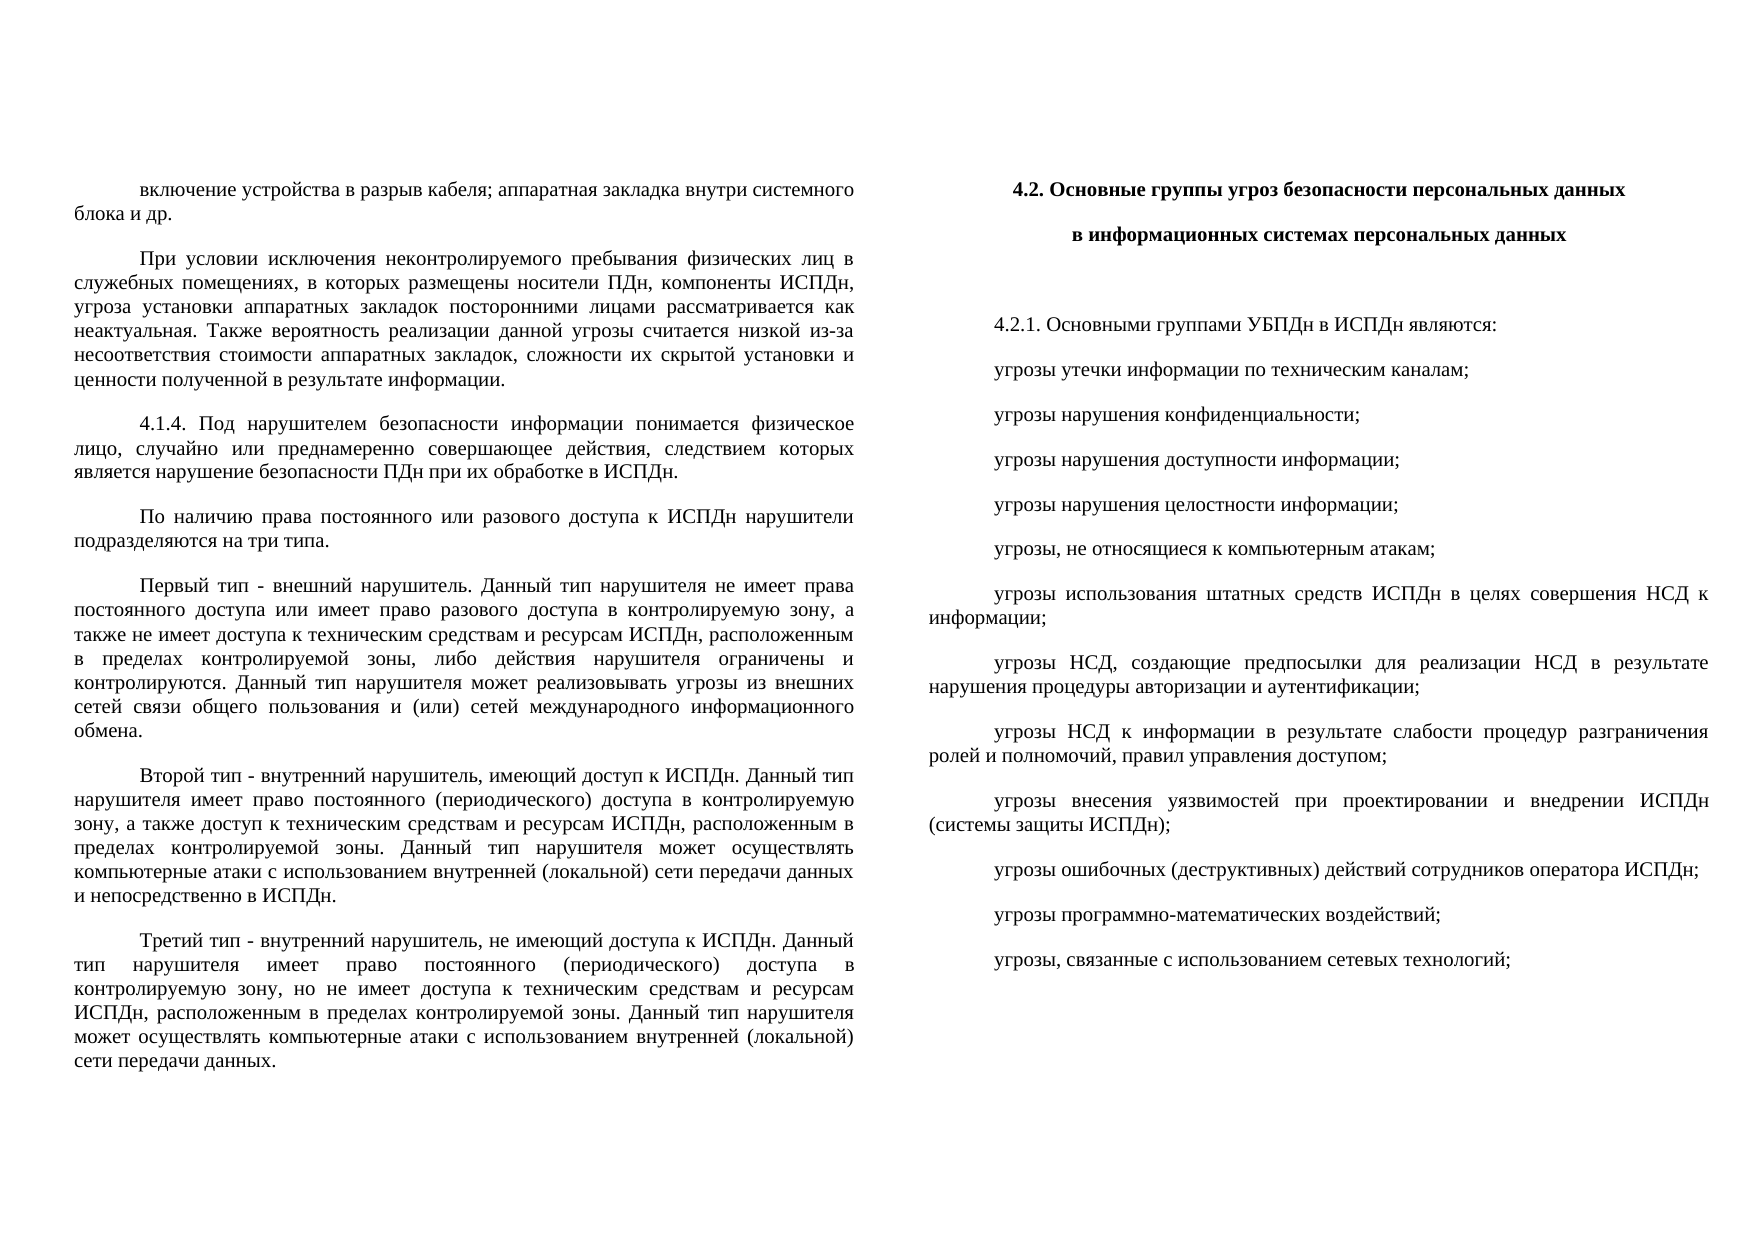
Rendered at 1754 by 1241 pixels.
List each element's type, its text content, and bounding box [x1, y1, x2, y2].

text угрозы ошибочных (деструктивных) действий сотрудников оператора ИСПДн; [928, 857, 1709, 881]
text угрозы нарушения целостности информации; [928, 491, 1709, 516]
text угрозы использования штатных средств ИСПДн в целях совершения НСД к информации; [928, 581, 1709, 629]
text угрозы нарушения конфиденциальности; [928, 402, 1709, 426]
text угрозы утечки информации по техническим каналам; [928, 357, 1709, 381]
text При условии исключения неконтролируемого пребывания физических лиц в служебных помещениях, в которых размещены носители ПДн, компоненты ИСПДн, угроза установки аппаратных закладок посторонними лицами рассматривается как неактуальная. Также вероятность реализации данной угрозы считается низкой из-за несоответствия стоимости аппаратных закладок, сложности их скрытой установки и ценности полученной в результате информации. [74, 246, 855, 391]
text 4.1.4. Под нарушителем безопасности информации понимается физическое лицо, случайно или преднамеренно совершающее действия, следствием которых является нарушение безопасности ПДн при их обработке в ИСПДн. [74, 411, 855, 483]
text включение устройства в разрыв кабеля; аппаратная закладка внутри системного блока и др. [74, 177, 855, 225]
text угрозы НСД, создающие предпосылки для реализации НСД в результате нарушения процедуры авторизации и аутентификации; [928, 650, 1709, 698]
text Первый тип - внешний нарушитель. Данный тип нарушителя не имеет права постоянного доступа или имеет право разового доступа в контролируемую зону, а также не имеет доступа к техническим средствам и ресурсам ИСПДн, расположенным в пределах контролируемой зоны, либо действия нарушителя ограничены и контролируются. Данный тип нарушителя может реализовывать угрозы из внешних сетей связи общего пользования и (или) сетей международного информационного обмена. [74, 573, 855, 742]
text в информационных системах персональных данных [928, 222, 1709, 246]
text 4.2.1. Основными группами УБПДн в ИСПДн являются: [928, 312, 1709, 336]
text Второй тип - внутренний нарушитель, имеющий доступ к ИСПДн. Данный тип нарушителя имеет право постоянного (периодического) доступа в контролируемую зону, а также доступ к техническим средствам и ресурсам ИСПДн, расположенным в пределах контролируемой зоны. Данный тип нарушителя может осуществлять компьютерные атаки с использованием внутренней (локальной) сети передачи данных и непосредственно в ИСПДн. [74, 763, 855, 907]
text угрозы, не относящиеся к компьютерным атакам; [928, 536, 1709, 560]
text угрозы программно-математических воздействий; [928, 902, 1709, 926]
text угрозы внесения уязвимостей при проектировании и внедрении ИСПДн (системы защиты ИСПДн); [928, 788, 1709, 836]
text По наличию права постоянного или разового доступа к ИСПДн нарушители подразделяются на три типа. [74, 504, 855, 552]
text Третий тип - внутренний нарушитель, не имеющий доступа к ИСПДн. Данный тип нарушителя имеет право постоянного (периодического) доступа в контролируемую зону, но не имеет доступа к техническим средствам и ресурсам ИСПДн, расположенным в пределах контролируемой зоны. Данный тип нарушителя может осуществлять компьютерные атаки с использованием внутренней (локальной) сети передачи данных. [74, 928, 855, 1072]
text 4.2. Основные группы угроз безопасности персональных данных [928, 177, 1709, 201]
text угрозы НСД к информации в результате слабости процедур разграничения ролей и полномочий, правил управления доступом; [928, 719, 1709, 767]
text угрозы, связанные с использованием сетевых технологий; [928, 947, 1709, 971]
text угрозы нарушения доступности информации; [928, 447, 1709, 471]
